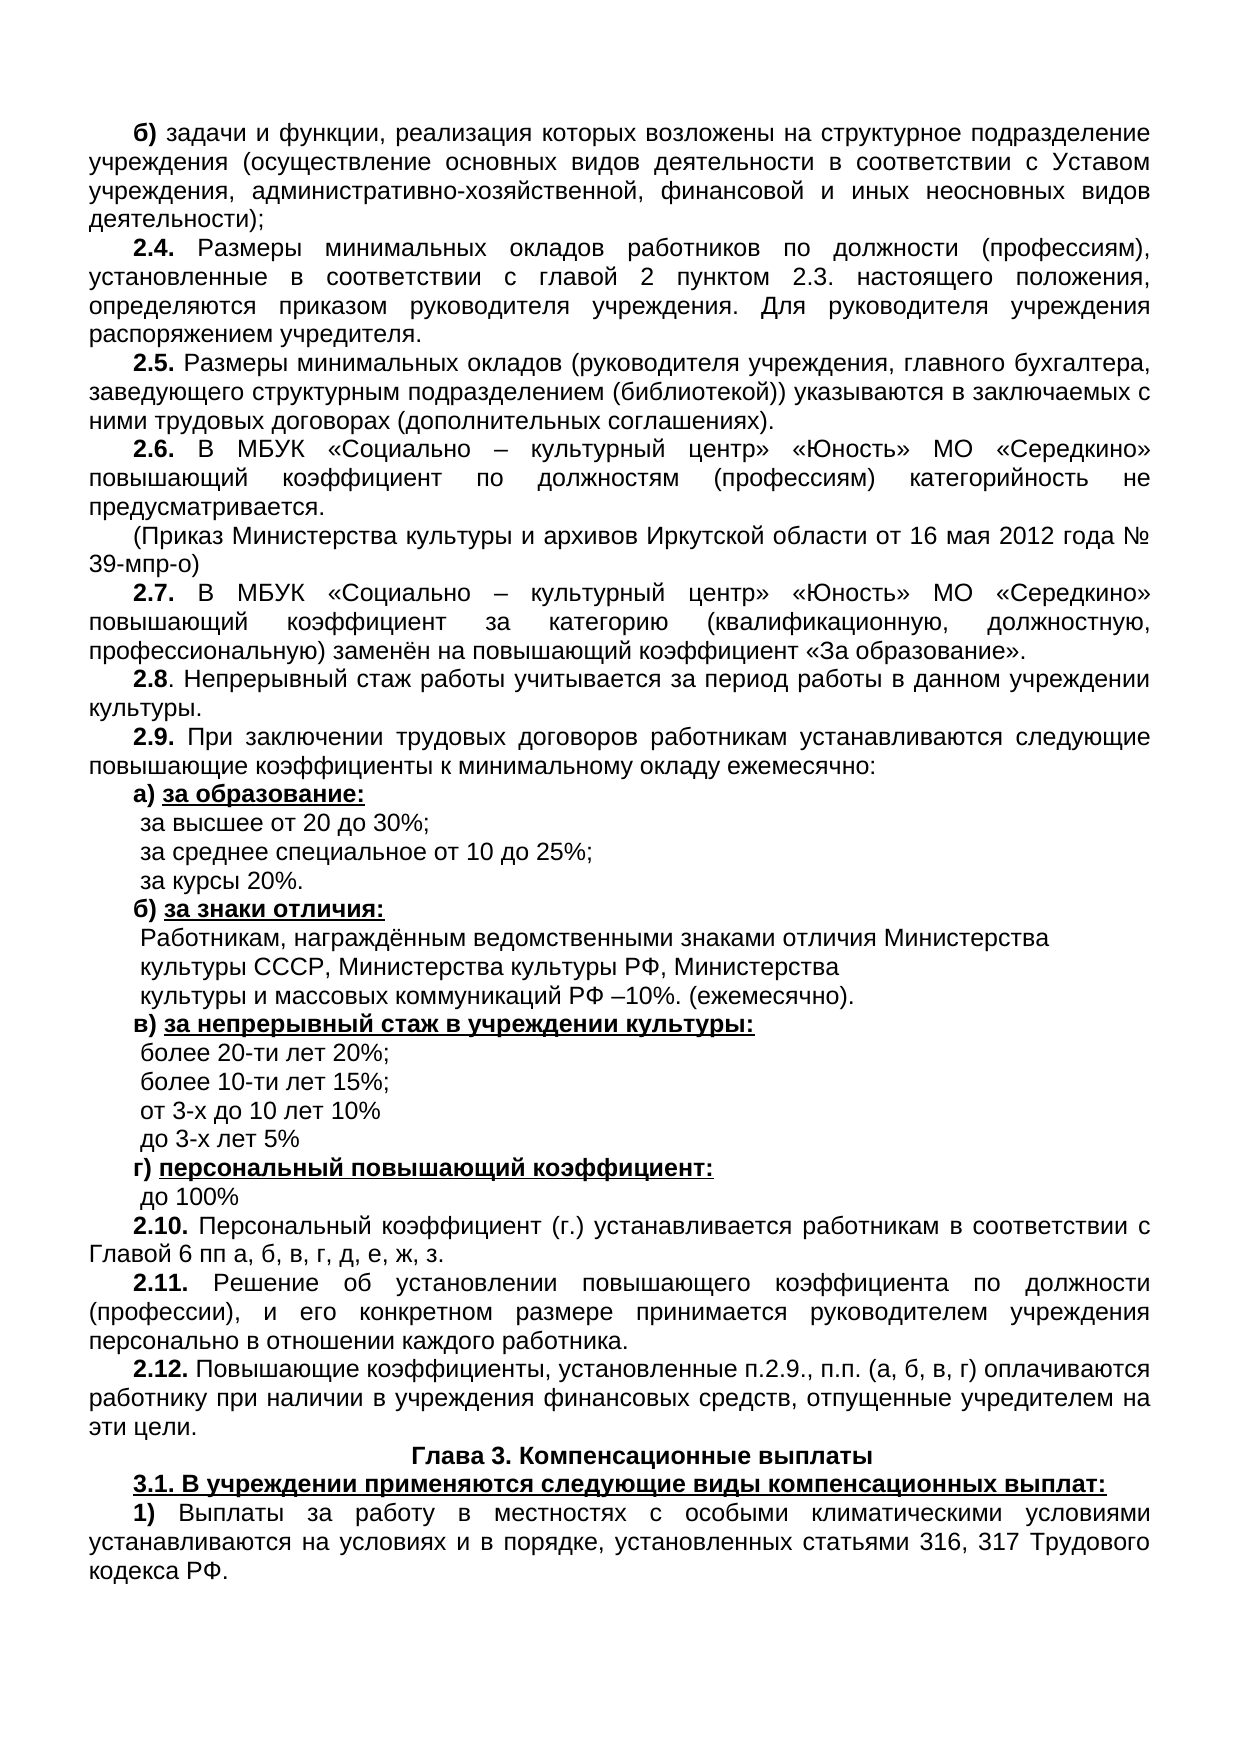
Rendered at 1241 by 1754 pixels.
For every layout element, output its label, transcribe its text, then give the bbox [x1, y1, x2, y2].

text от 3-х до 10 лет 10% [88, 1096, 1152, 1124]
text в) за непрерывный стаж в учреждении культуры: [88, 1009, 1152, 1038]
text 2.5. Размеры минимальных окладов (руководителя учреждения, главного бухгалтера, заведующего структурным подразделением (библиотекой)) указываются в заключаемых с ними трудовых договорах (дополнительных соглашениях). [88, 348, 1152, 434]
text за среднее специальное от 10 до 25%; [88, 837, 1152, 866]
text б) за знаки отличия: [88, 894, 1152, 923]
text Глава 3. Компенсационные выплаты [88, 1441, 1152, 1469]
text 2.11. Решение об установлении повышающего коэффициента по должности (профессии), и его конкретном размере принимается руководителем учреждения персонально в отношении каждого работника. [88, 1268, 1152, 1354]
text 2.6. В МБУК «Социально – культурный центр» «Юность» МО «Середкино» повышающий коэффициент по должностям (профессиям) категорийность не предусматривается. [88, 434, 1152, 521]
text б) задачи и функции, реализация которых возложены на структурное подразделение учреждения (осуществление основных видов деятельности в соответствии с Уставом учреждения, административно-хозяйственной, финансовой и иных неосновных видов деятельности); [88, 118, 1152, 233]
text г) персональный повышающий коэффициент: [88, 1153, 1152, 1182]
text 2.12. Повышающие коэффициенты, установленные п.2.9., п.п. (а, б, в, г) оплачиваются работнику при наличии в учреждения финансовых средств, отпущенные учредителем на эти цели. [88, 1354, 1152, 1441]
text за курсы 20%. [88, 866, 1152, 894]
text до 3-х лет 5% [88, 1124, 1152, 1153]
text до 100% [88, 1182, 1152, 1211]
text культуры СССР, Министерства культуры РФ, Министерства [88, 952, 1152, 981]
text более 10-ти лет 15%; [88, 1067, 1152, 1096]
text культуры и массовых коммуникаций РФ –10%. (ежемесячно). [88, 981, 1152, 1009]
text Работникам, награждённым ведомственными знаками отличия Министерства [88, 923, 1152, 952]
text 1) Выплаты за работу в местностях с особыми климатическими условиями устанавливаются на условиях и в порядке, установленных статьями 316, 317 Трудового кодекса РФ. [88, 1498, 1152, 1584]
text 2.10. Персональный коэффициент (г.) устанавливается работникам в соответствии с Главой 6 пп а, б, в, г, д, е, ж, з. [88, 1211, 1152, 1268]
text 2.9. При заключении трудовых договоров работникам устанавливаются следующие повышающие коэффициенты к минимальному окладу ежемесячно: [88, 722, 1152, 779]
text 2.4. Размеры минимальных окладов работников по должности (профессиям), установленные в соответствии с главой 2 пунктом 2.3. настоящего положения, определяются приказом руководителя учреждения. Для руководителя учреждения распоряжением учредителя. [88, 233, 1152, 348]
text 2.7. В МБУК «Социально – культурный центр» «Юность» МО «Середкино» повышающий коэффициент за категорию (квалификационную, должностную, профессиональную) заменён на повышающий коэффициент «За образование». [88, 578, 1152, 664]
text а) за образование: [88, 779, 1152, 808]
text за высшее от 20 до 30%; [88, 808, 1152, 837]
text 2.8. Непрерывный стаж работы учитывается за период работы в данном учреждении культуры. [88, 664, 1152, 722]
text (Приказ Министерства культуры и архивов Иркутской области от 16 мая 2012 года № 39-мпр-о) [88, 521, 1152, 578]
text 3.1. В учреждении применяются следующие виды компенсационных выплат: [88, 1469, 1152, 1498]
text более 20-ти лет 20%; [88, 1038, 1152, 1067]
